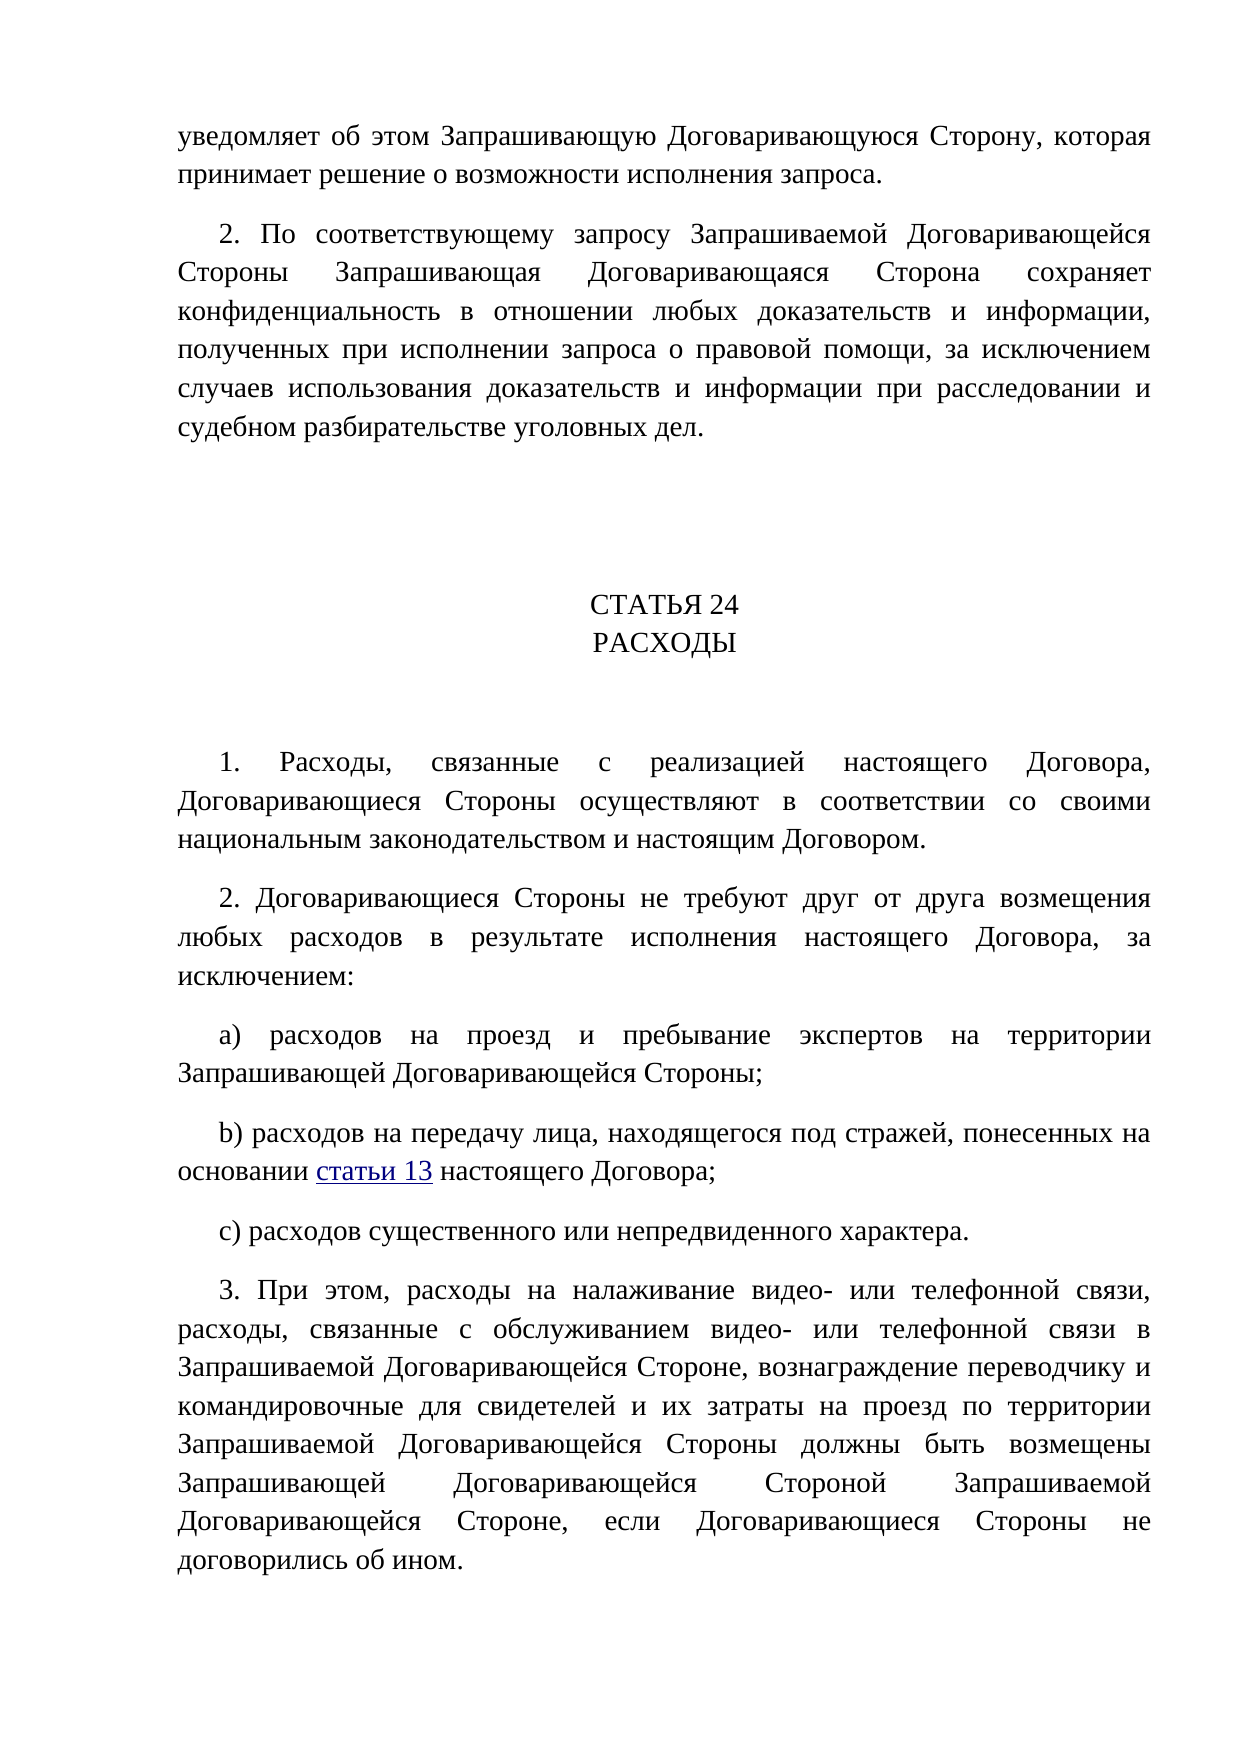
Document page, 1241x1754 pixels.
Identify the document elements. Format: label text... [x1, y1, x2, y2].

text 2. Договаривающиеся Стороны не требуют друг от друга возмещения любых расходов в результате исполнения настоящего Договора, за исключением: [177, 881, 1152, 991]
text c) расходов существенного или непредвиденного характера. [177, 1213, 1152, 1246]
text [177, 118, 1152, 190]
text a) расходов на проезд и пребывание экспертов на территории Запрашивающей Договаривающейся Стороны; [177, 1017, 1152, 1089]
text b) расходов на передачу лица, находящегося под стражей, понесенных на основании статьи 13 настоящего Договора; [177, 1115, 1152, 1187]
text 3. При этом, расходы на налаживание видео- или телефонной связи, расходы, связанные с обслуживанием видео- или телефонной связи в Запрашиваемой Договаривающейся Стороне, вознаграждение переводчику и командировочные для свидетелей и их затраты на проезд по территории Запрашиваемой Договаривающейся Стороны должны быть возмещены Запрашивающей Договаривающейся Стороной Запрашиваемой Договаривающейся Стороне, если Договаривающиеся Стороны не договорились об ином. [177, 1272, 1152, 1576]
text СТАТЬЯ 24 РАСХОДЫ [177, 587, 1152, 659]
text 2. По соответствующему запросу Запрашиваемой Договаривающейся Стороны Запрашивающая Договаривающаяся Сторона сохраняет конфиденциальность в отношении любых доказательств и информации, полученных при исполнении запроса о правовой помощи, за исключением случаев использования доказательств и информации при расследовании и судебном разбирательстве уголовных дел. [177, 216, 1152, 442]
text 1. Расходы, связанные с реализацией настоящего Договора, Договаривающиеся Стороны осуществляют в соответствии со своими национальным законодательством и настоящим Договором. [177, 744, 1152, 855]
